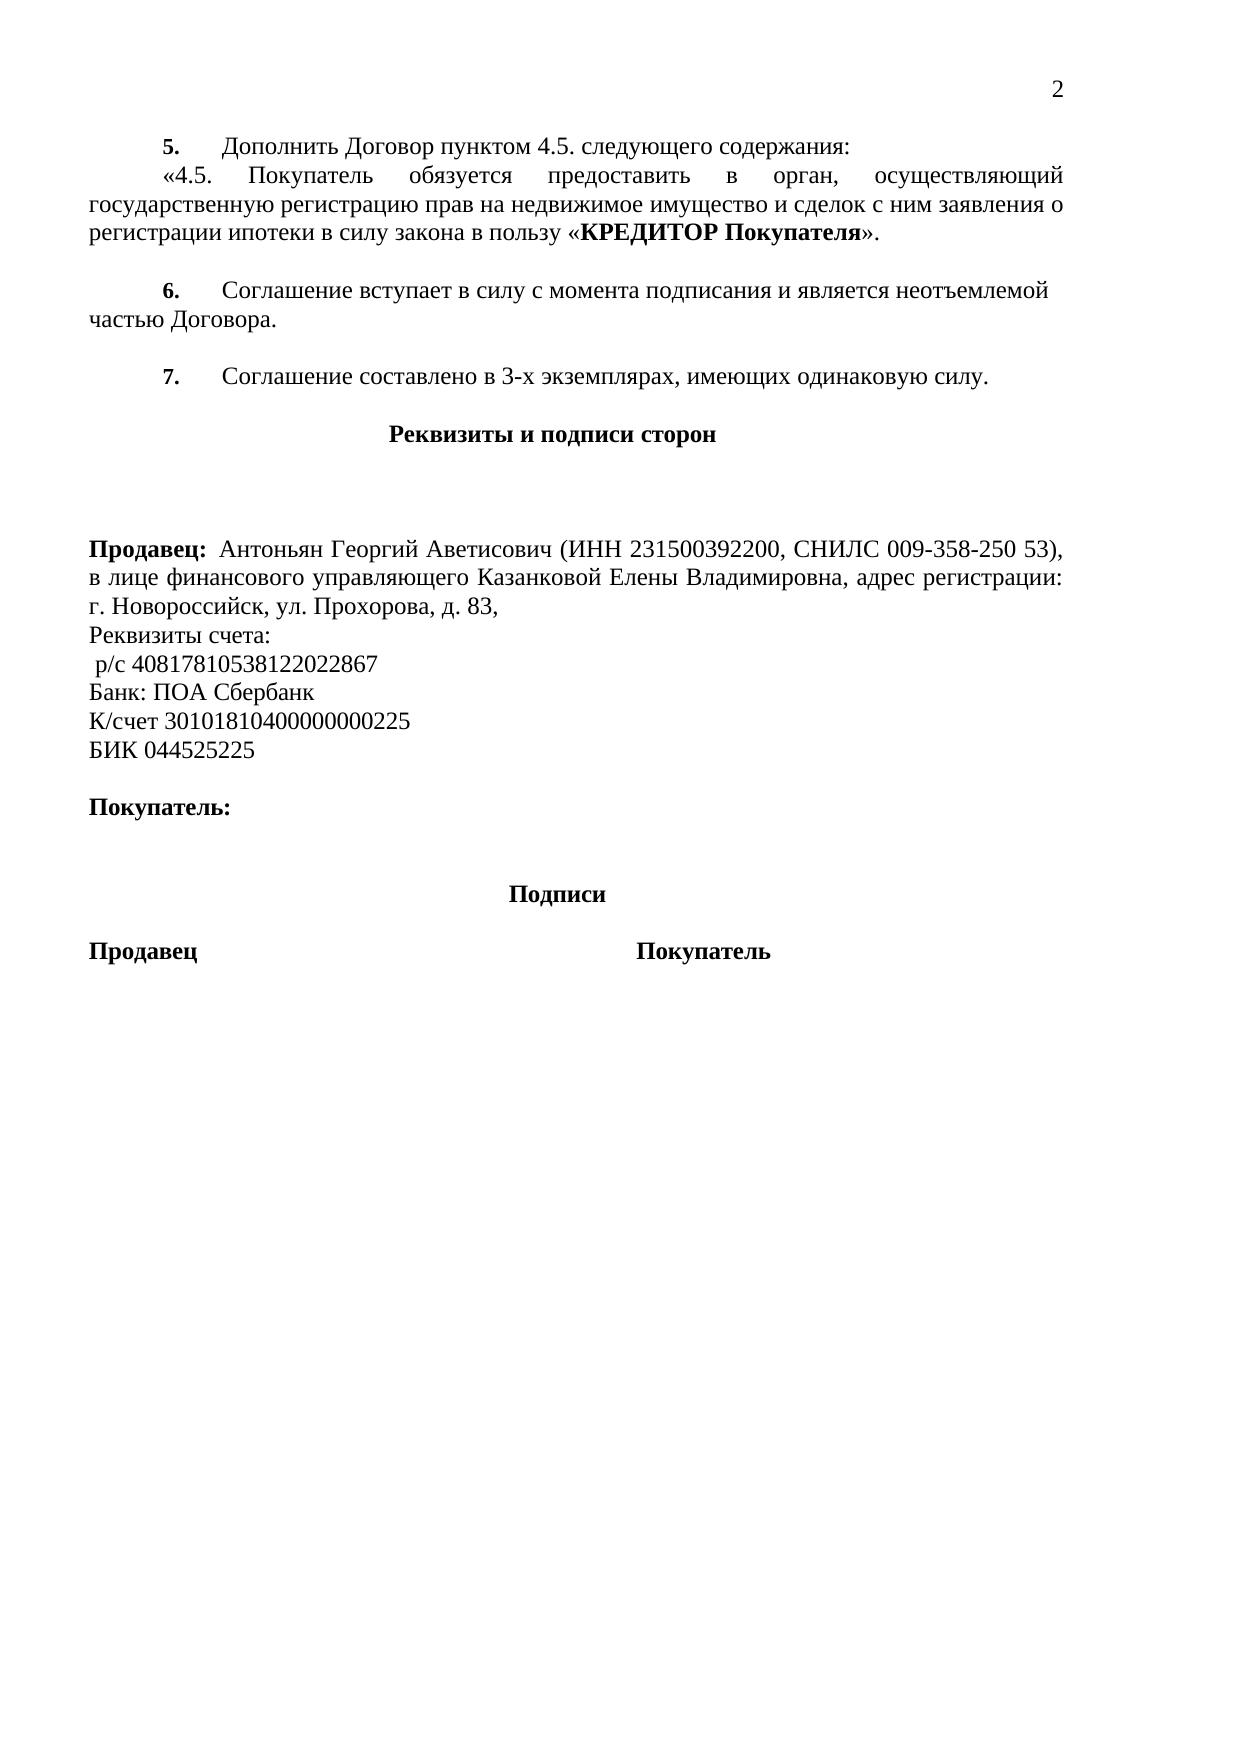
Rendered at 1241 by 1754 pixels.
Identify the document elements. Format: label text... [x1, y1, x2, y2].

text р/с 40817810538122022867 [95, 649, 1169, 677]
list Дополнить Договор пунктом 4.5. следующего содержания: [162, 131, 1169, 160]
text Реквизиты счета: [89, 620, 1169, 649]
text Продавец Покупатель [89, 936, 1169, 965]
text Подписи [387, 879, 727, 907]
text Реквизиты и подписи сторон [387, 419, 717, 447]
text Покупатель: [89, 792, 1169, 821]
text БИК 044525225 [89, 735, 1169, 764]
text Продавец: Антоньян Георгий Аветисович (ИНН 231500392200, СНИЛС 009-358-250 53), в лице финансового управляющего Казанковой Елены Владимировна, адрес регистрации: г. Новороссийск, ул. Прохорова, д. 83, [89, 534, 1064, 620]
text К/счет 30101810400000000225 [89, 706, 1169, 735]
list Соглашение вступает в силу с момента подписания и является неотъемлемой частью Договора. [89, 275, 1064, 332]
text Банк: ПОА Сбербанк [89, 677, 1169, 706]
text 2 [77, 74, 1064, 102]
text «4.5. Покупатель обязуется предоставить в орган, осуществляющий государственную регистрацию прав на недвижимое имущество и сделок с ним заявления о регистрации ипотеки в силу закона в пользу «КРЕДИТОР Покупателя». [89, 160, 1064, 246]
list Соглашение составлено в 3-х экземплярах, имеющих одинаковую силу. [162, 361, 1169, 390]
